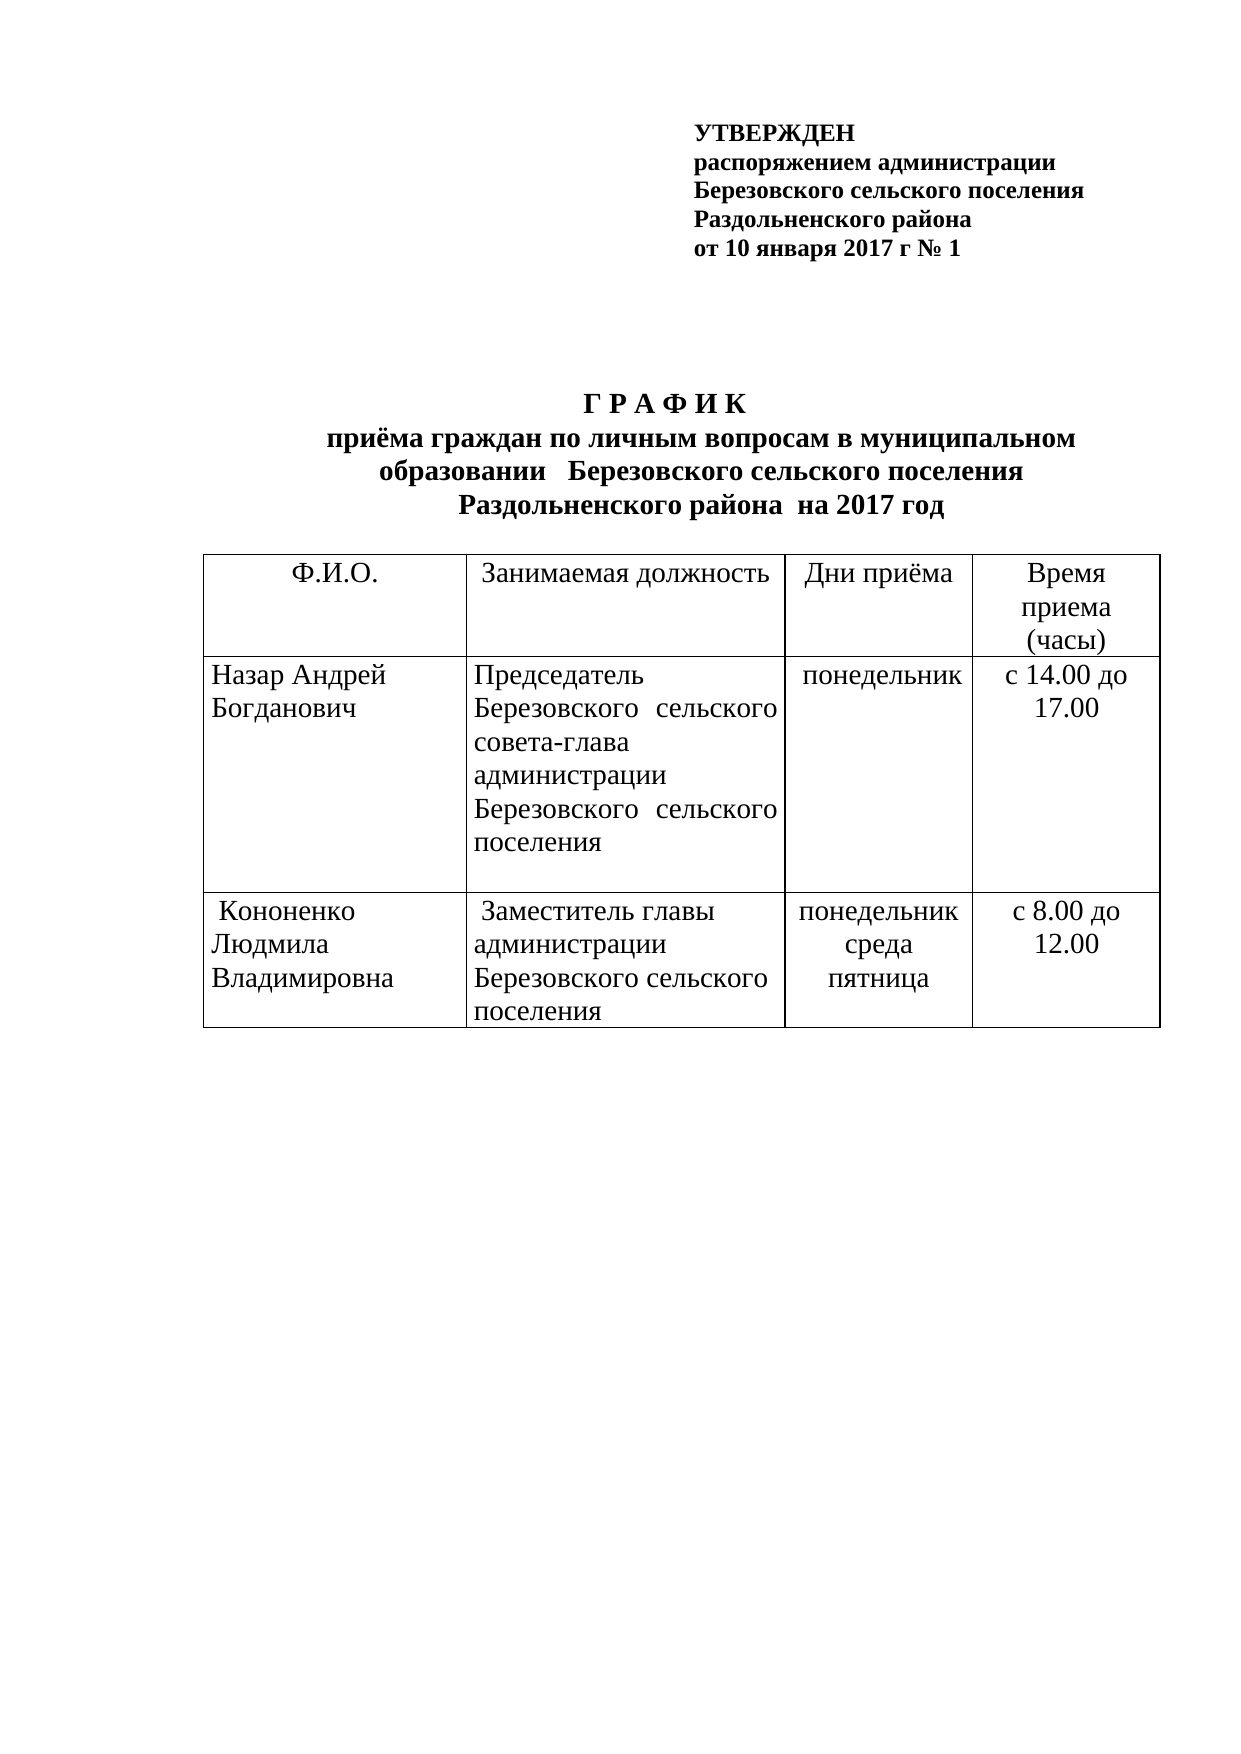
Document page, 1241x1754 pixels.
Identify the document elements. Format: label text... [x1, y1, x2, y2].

table_cell понедельник среда пятница [786, 893, 972, 1027]
table_cell Заместитель главы администрации Березовского сельского поселения [467, 893, 784, 1027]
table_cell с 8.00 до 12.00 [973, 893, 1159, 1027]
text приёма граждан по личным вопросам в муниципальном образовании Березовского сельского поселения [251, 420, 1152, 487]
table_cell понедельник [786, 657, 972, 892]
text Березовского сельского поселения Раздольненского района [693, 176, 1152, 233]
text Раздольненского района на 2017 год [251, 487, 1152, 521]
table_cell с 14.00 до 17.00 [973, 657, 1159, 892]
table_cell Назар Андрей Богданович [204, 657, 466, 892]
text Г Р А Ф И К [177, 386, 1152, 420]
text распоряжением администрации [693, 147, 1152, 176]
table_header Занимаемая должность [467, 555, 784, 656]
table_header Ф.И.О. [204, 555, 466, 656]
table_cell Кононенко Людмила Владимировна [204, 893, 466, 1027]
table_header Время приема (часы) [973, 555, 1159, 656]
text от 10 января 2017 г № 1 [620, 233, 1152, 262]
table_cell Председатель Березовского сельского совета-глава администрации Березовского сельского поселения [467, 657, 784, 892]
text УТВЕРЖДЕН [619, 118, 1152, 147]
table_header Дни приёма [786, 555, 972, 656]
